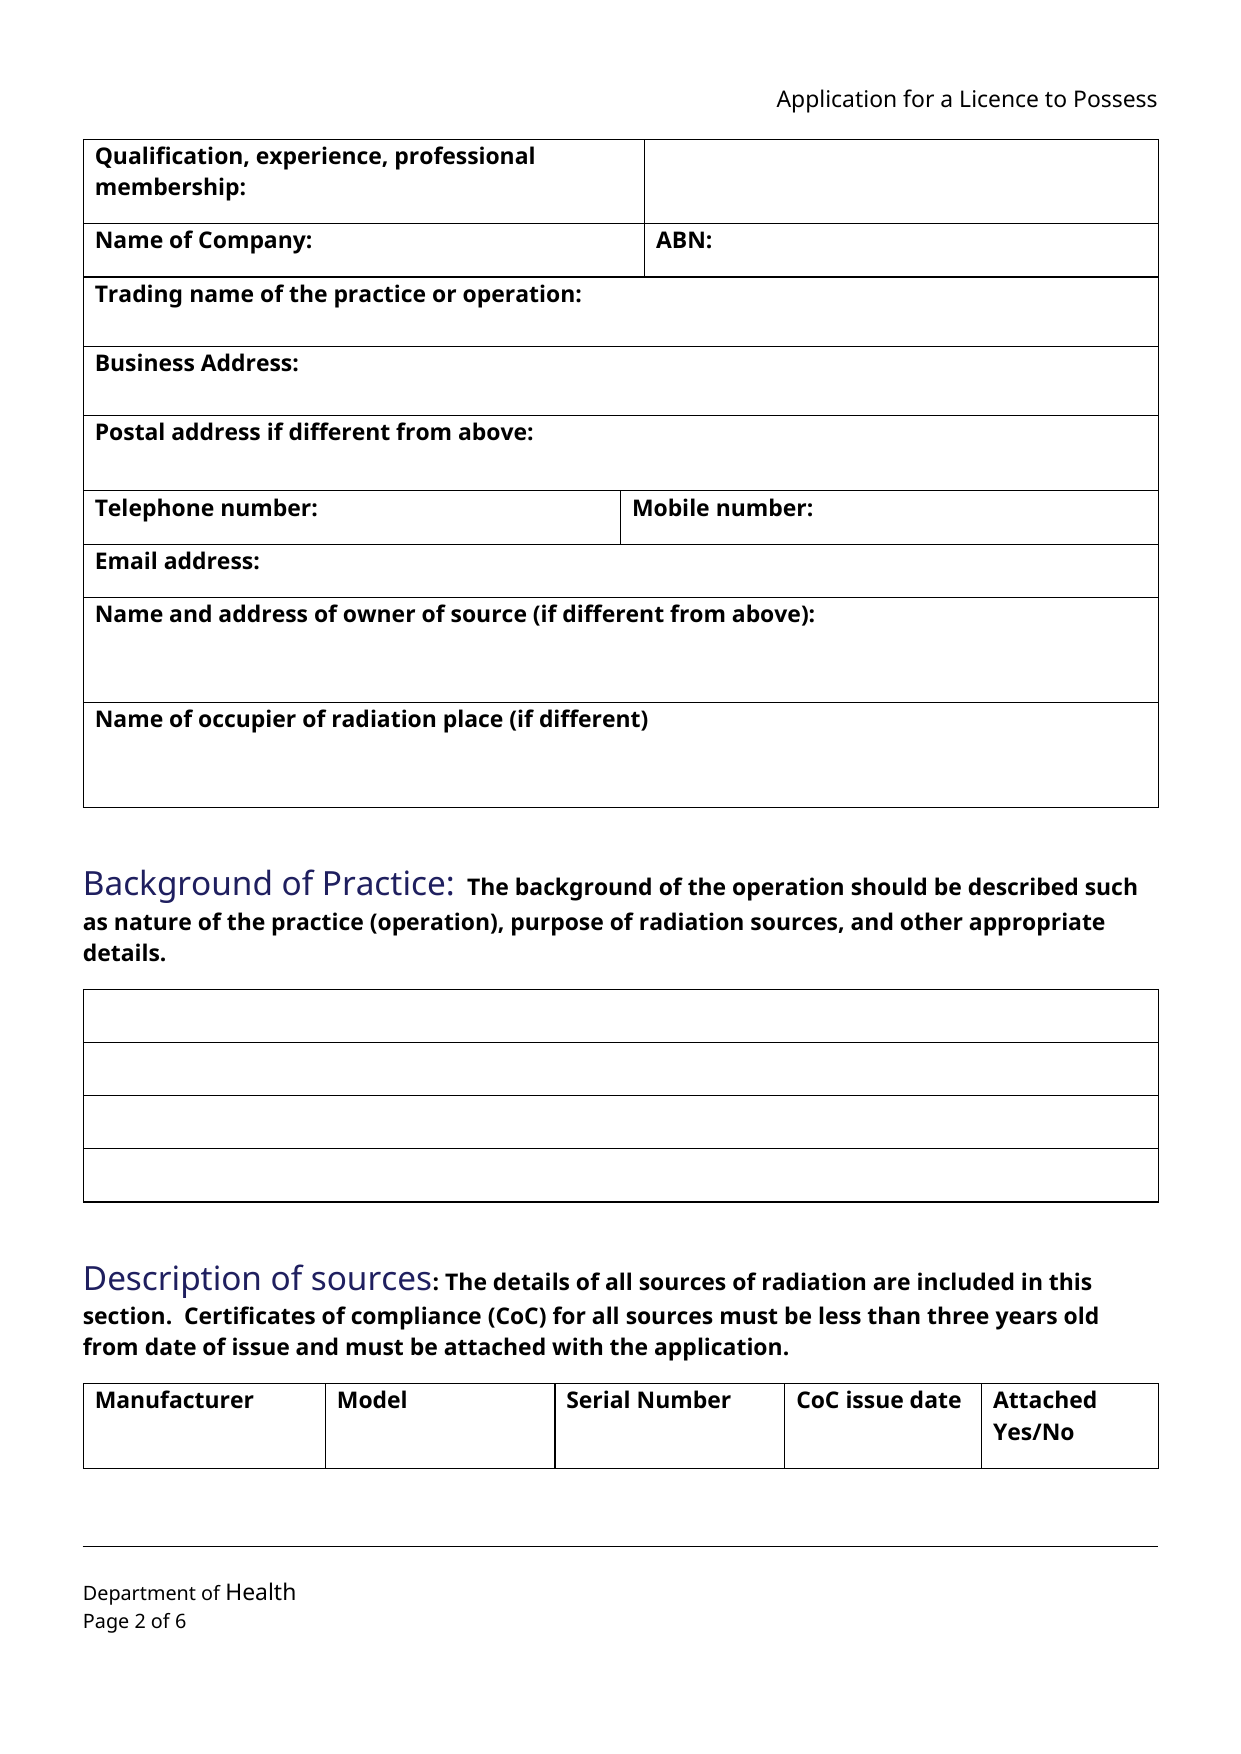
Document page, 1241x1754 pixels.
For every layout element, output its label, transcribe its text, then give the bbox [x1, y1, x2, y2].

table_header CoC issue date [785, 1384, 981, 1468]
table_cell Postal address if different from above: [84, 416, 1158, 490]
table_header Attached Yes/No [982, 1384, 1158, 1468]
table_cell Name of Company: [84, 224, 644, 276]
table_header Model [326, 1384, 554, 1468]
table_cell [84, 1043, 1158, 1095]
table_cell Name of occupier of radiation place (if different) [84, 703, 1158, 807]
table_cell Qualification, experience, professional membership: [84, 140, 644, 223]
table_header Serial Number [556, 1384, 784, 1468]
table_cell Trading name of the practice or operation: [84, 278, 1158, 346]
table_cell Name and address of owner of source (if different from above): [84, 598, 1158, 702]
table_cell Telephone number: [84, 491, 620, 543]
table_cell [84, 1096, 1158, 1148]
table_cell [84, 1149, 1158, 1201]
table_header [84, 990, 1158, 1042]
table_cell Business Address: [84, 347, 1158, 414]
table_cell [645, 140, 1158, 223]
text Background of Practice: The background of the operation should be described such as nature of the practice (operation), purpose of radiation sources, and other appropriate details. [83, 860, 1157, 968]
table_header Manufacturer [84, 1384, 325, 1468]
table_cell Email address: [84, 545, 1158, 597]
text Description of sources: The details of all sources of radiation are included in this section. Certificates of compliance (CoC) for all sources must be less than three years old from date of issue and must be attached with the application. [83, 1254, 1157, 1362]
table_cell ABN: [645, 224, 1158, 276]
table_cell Mobile number: [621, 491, 1158, 543]
